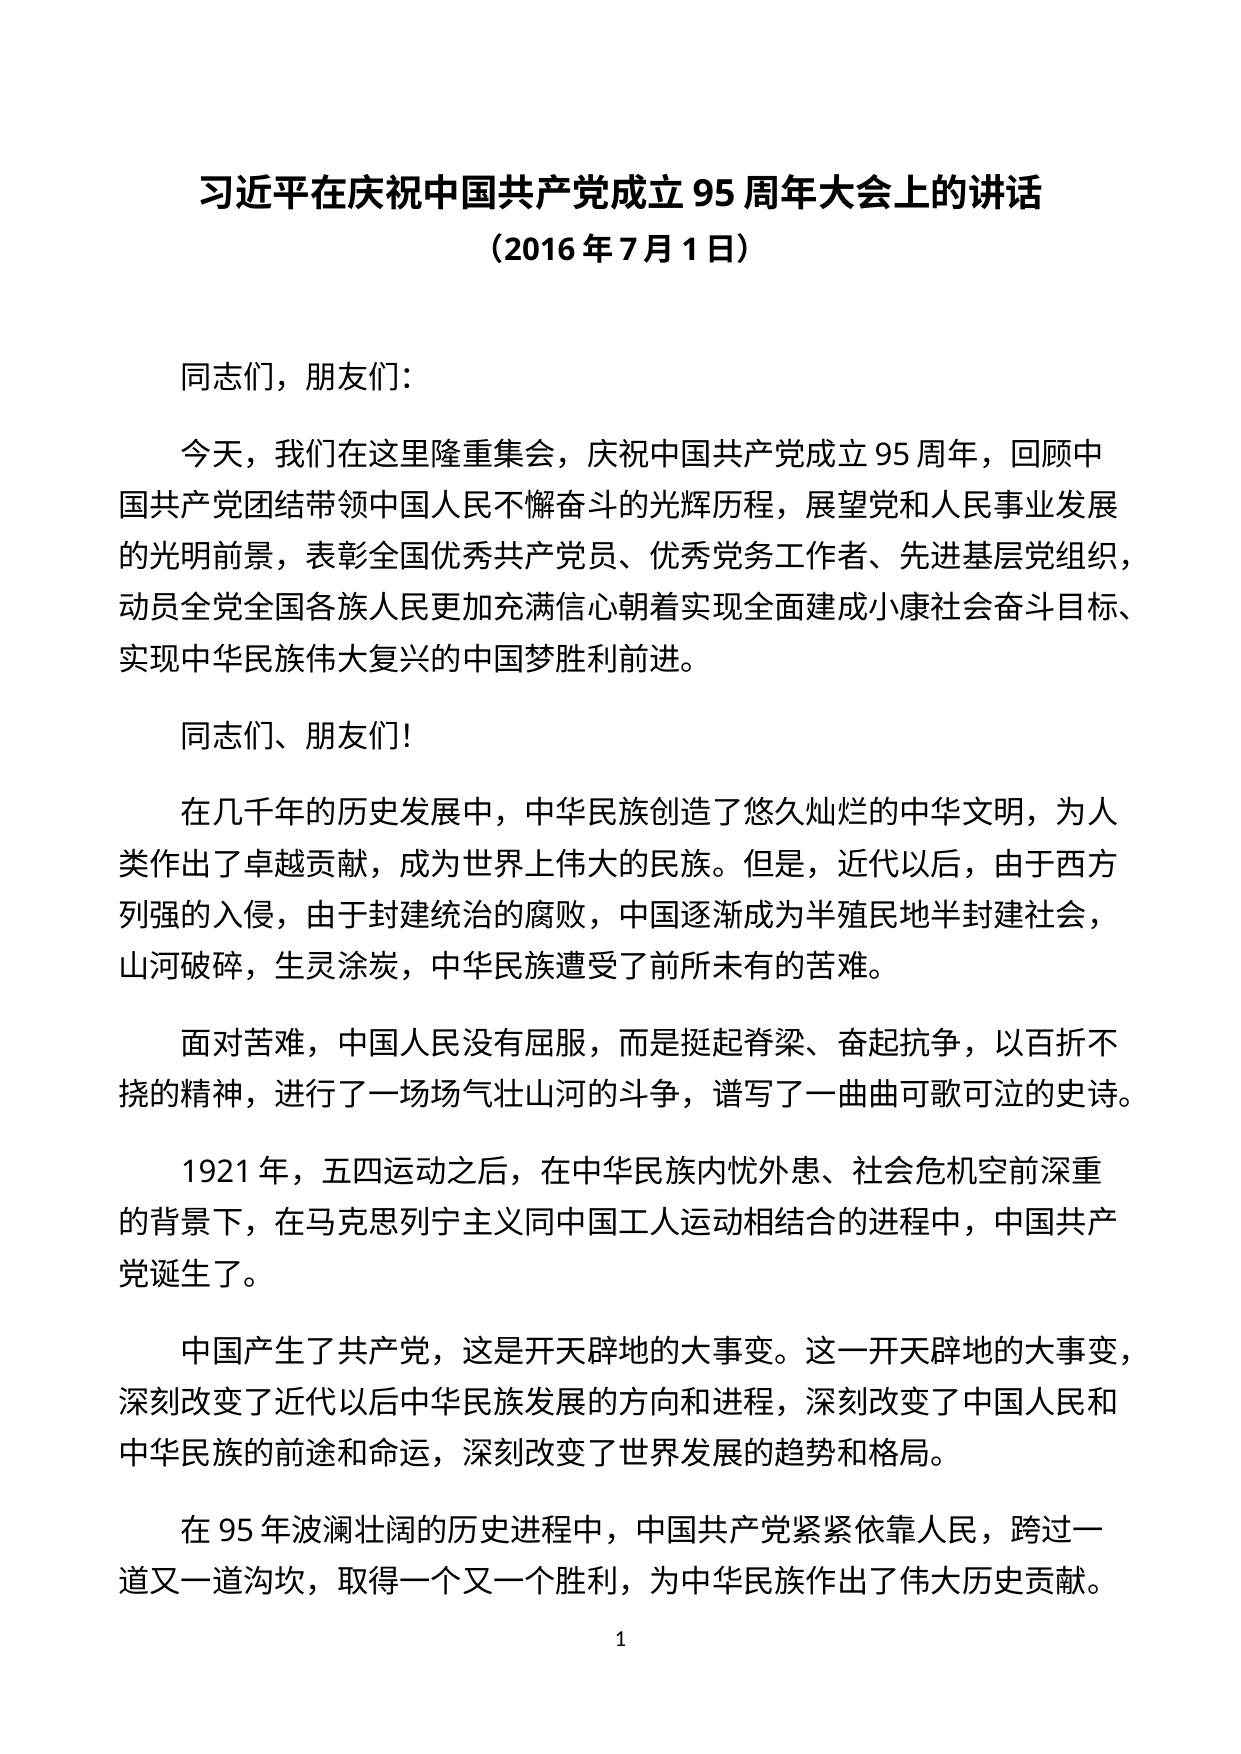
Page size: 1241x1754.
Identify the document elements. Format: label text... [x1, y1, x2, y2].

text 面对苦难，中国人民没有屈服，而是挺起脊梁、奋起抗争，以百折不挠的精神，进行了一场场气壮山河的斗争，谱写了一曲曲可歌可泣的史诗。 [118, 1012, 1122, 1115]
text （2016年7月1日） [118, 218, 1122, 269]
text 同志们、朋友们！ [118, 705, 1122, 756]
text 1921年，五四运动之后，在中华民族内忧外患、社会危机空前深重的背景下，在马克思列宁主义同中国工人运动相结合的进程中，中国共产党诞生了。 [118, 1140, 1122, 1294]
text 习近平在庆祝中国共产党成立95周年大会上的讲话 [118, 145, 1122, 218]
text 在几千年的历史发展中，中华民族创造了悠久灿烂的中华文明，为人类作出了卓越贡献，成为世界上伟大的民族。但是，近代以后，由于西方列强的入侵，由于封建统治的腐败，中国逐渐成为半殖民地半封建社会，山河破碎，生灵涂炭，中华民族遭受了前所未有的苦难。 [118, 782, 1122, 987]
text 同志们，朋友们： [118, 346, 1122, 397]
text 今天，我们在这里隆重集会，庆祝中国共产党成立95周年，回顾中国共产党团结带领中国人民不懈奋斗的光辉历程，展望党和人民事业发展的光明前景，表彰全国优秀共产党员、优秀党务工作者、先进基层党组织，动员全党全国各族人民更加充满信心朝着实现全面建成小康社会奋斗目标、实现中华民族伟大复兴的中国梦胜利前进。 [118, 423, 1122, 679]
text 在95年波澜壮阔的历史进程中，中国共产党紧紧依靠人民，跨过一道又一道沟坎，取得一个又一个胜利，为中华民族作出了伟大历史贡献。 [118, 1499, 1122, 1602]
text 中国产生了共产党，这是开天辟地的大事变。这一开天辟地的大事变，深刻改变了近代以后中华民族发展的方向和进程，深刻改变了中国人民和中华民族的前途和命运，深刻改变了世界发展的趋势和格局。 [118, 1320, 1122, 1473]
